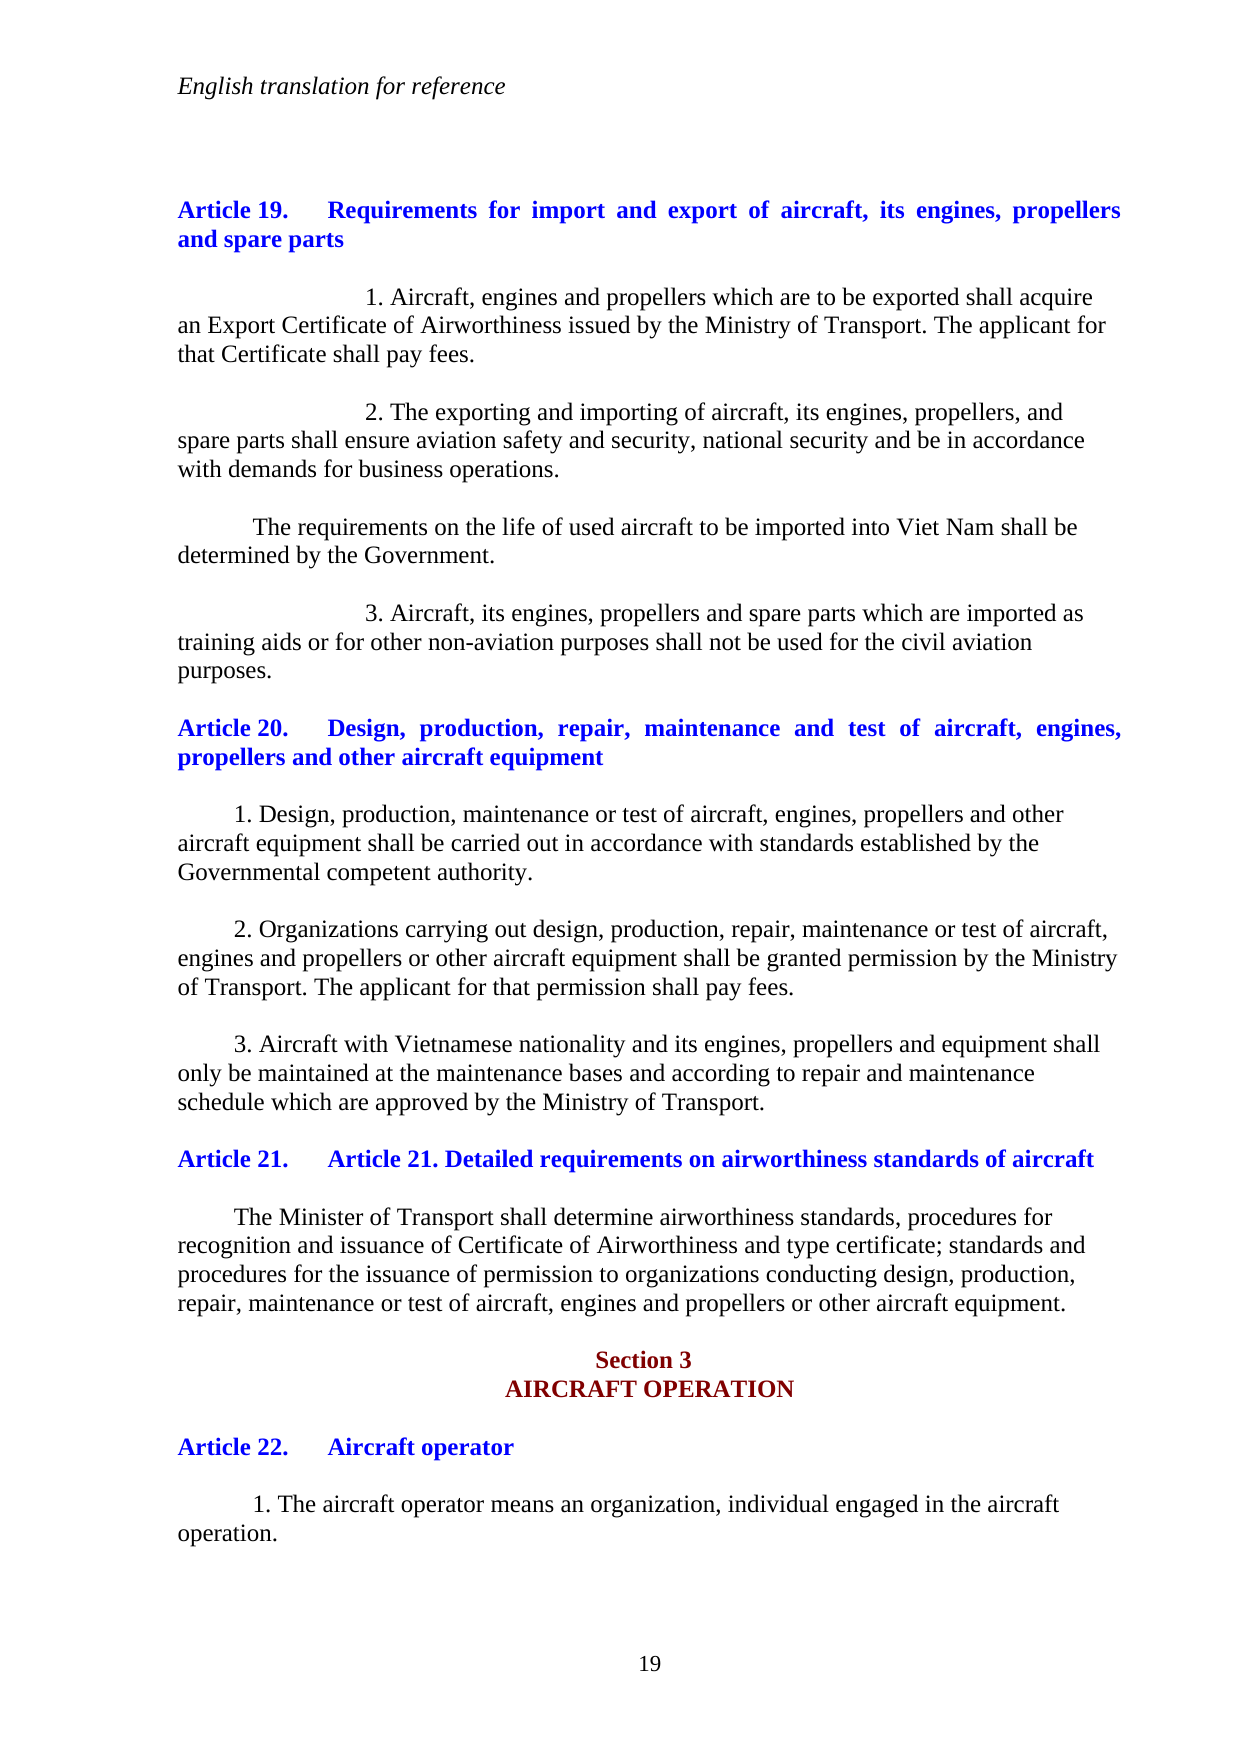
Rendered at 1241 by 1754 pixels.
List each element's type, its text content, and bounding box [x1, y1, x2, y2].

subtitle Section 3 AIRCRAFT OPERATION [177, 1345, 1122, 1403]
subtitle Article 21. Detailed requirements on airworthiness standards of aircraft [177, 1144, 1122, 1173]
text 3. Aircraft with Vietnamese nationality and its engines, propellers and equipment shall only be maintained at the maintenance bases and according to repair and maintenance schedule which are approved by the Ministry of Transport. [177, 1029, 1122, 1115]
text The requirements on the life of used aircraft to be imported into shall be determined by the Government. [177, 512, 1122, 569]
text 2. The exporting and importing of aircraft, its engines, propellers, and spare parts shall ensure aviation safety and security, national security and be in accordance with demands for business operations. [177, 397, 1122, 483]
text The Minister of Transport shall determine airworthiness standards, procedures for recognition and issuance of Certificate of Airworthiness and type certificate; standards and procedures for the issuance of permission to organizations conducting design, production, repair, maintenance or test of aircraft, engines and propellers or other aircraft equipment. [177, 1202, 1122, 1317]
subtitle Design, production, repair, maintenance and test of aircraft, engines, propellers and other aircraft equipment [177, 713, 1122, 770]
text 2. Organizations carrying out design, production, repair, maintenance or test of aircraft, engines and propellers or other aircraft equipment shall be granted permission by the Ministry of Transport. The applicant for that permission shall pay fees. [177, 914, 1122, 1000]
text 1. Aircraft, engines and propellers which are to be exported shall acquire an Export Certificate of Airworthiness issued by the Ministry of Transport. The applicant for that Certificate shall pay fees. [177, 282, 1122, 368]
text 1. The aircraft operator means an organization, individual engaged in the aircraft operation. [177, 1489, 1122, 1547]
subtitle Aircraft operator [177, 1432, 1122, 1460]
text 1. Design, production, maintenance or test of aircraft, engines, propellers and other aircraft equipment shall be carried out in accordance with standards established by the Governmental competent authority. [177, 799, 1122, 885]
text 3. Aircraft, its engines, propellers and spare parts which are imported as training aids or for other non-aviation purposes shall not be used for the civil aviation purposes. [177, 598, 1122, 684]
subtitle Requirements for import and export of aircraft, its engines, propellers and spare parts [177, 195, 1122, 253]
